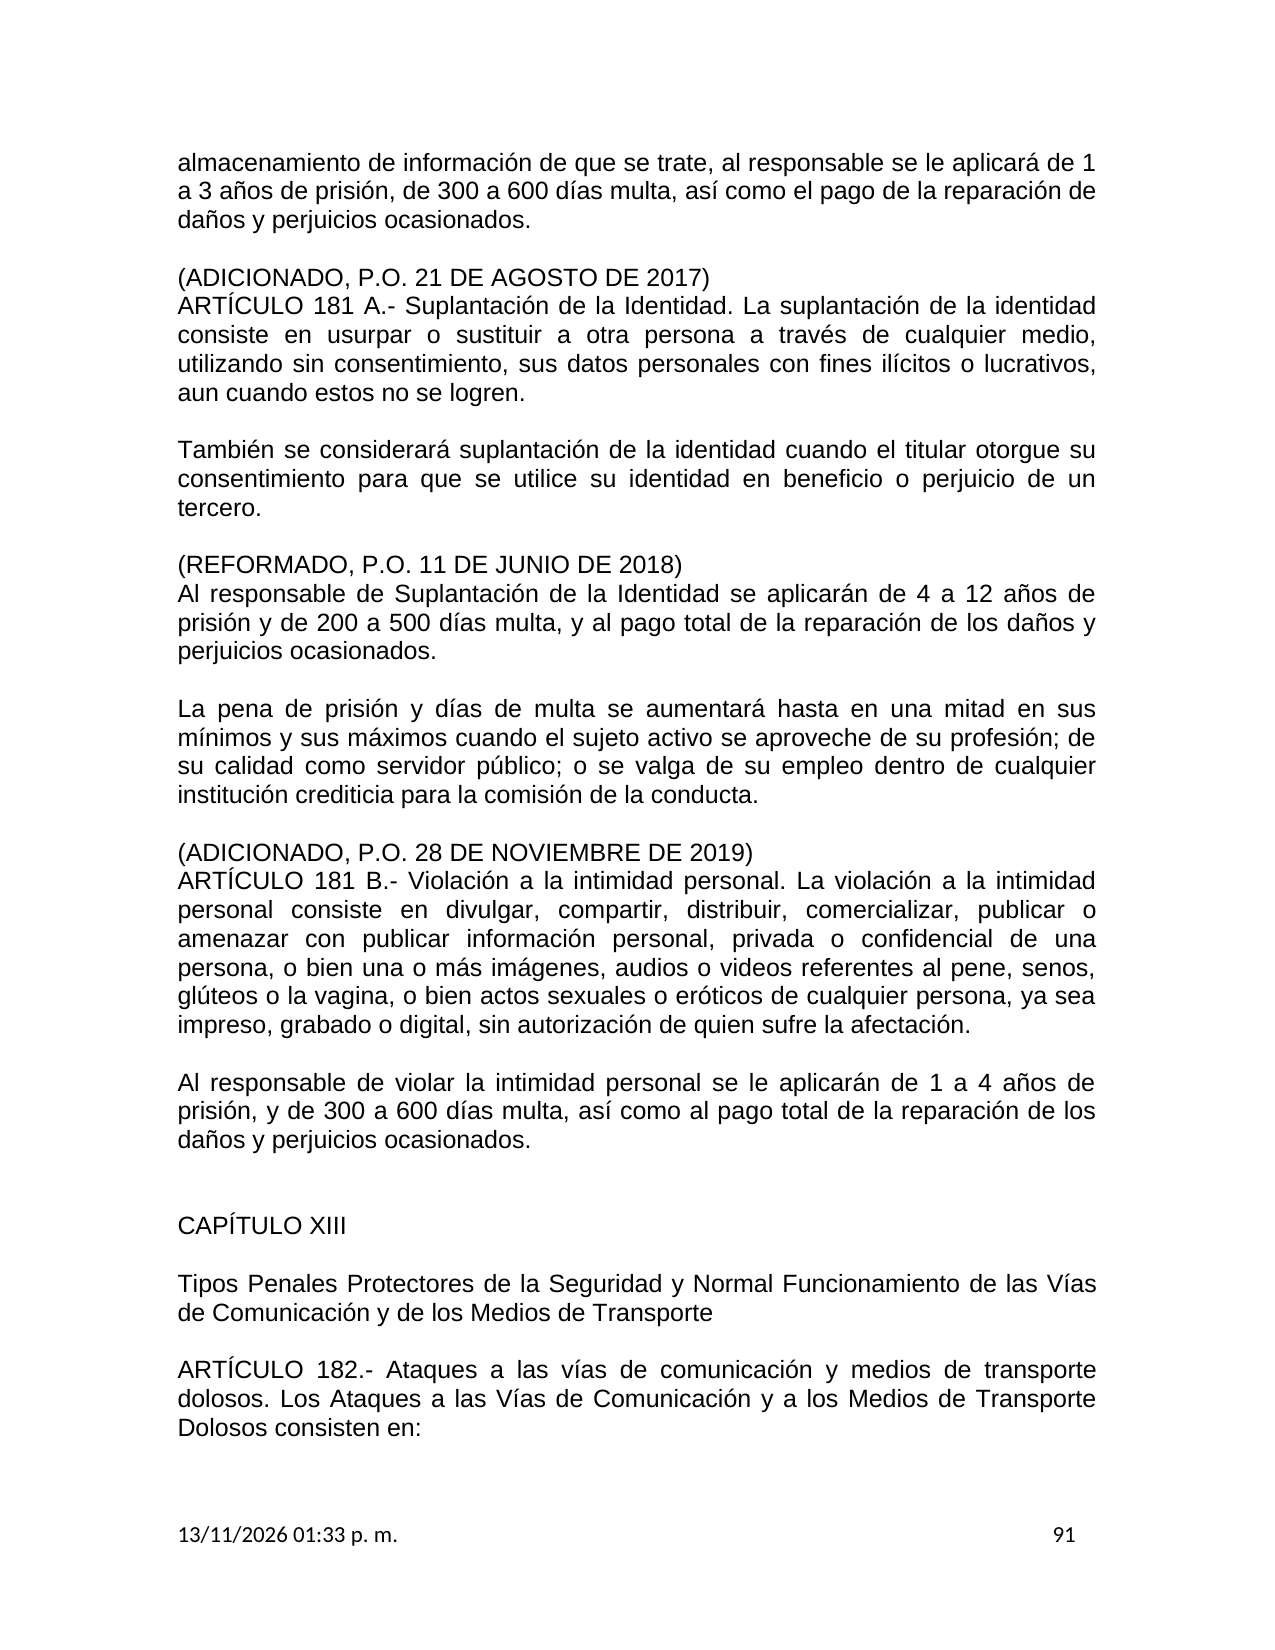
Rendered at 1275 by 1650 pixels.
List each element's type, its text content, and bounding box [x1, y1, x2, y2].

text ARTÍCULO 182.- Ataques a las vías de comunicación y medios de transporte dolosos. Los Ataques a las Vías de Comunicación y a los Medios de Transporte Dolosos consisten en: [177, 1355, 1098, 1441]
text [177, 148, 1098, 234]
text (ADICIONADO, P.O. 28 DE NOVIEMBRE DE 2019) [177, 838, 1098, 866]
text (ADICIONADO, P.O. 21 DE AGOSTO DE 2017) [177, 263, 1098, 291]
text CAPÍTULO XIII [177, 1211, 1098, 1240]
text Al responsable de Suplantación de la Identidad se aplicarán de 4 a 12 años de prisión y de 200 a 500 días multa, y al pago total de la reparación de los daños y perjuicios ocasionados. [177, 579, 1098, 665]
text Tipos Penales Protectores de la Seguridad y Normal Funcionamiento de las Vías de Comunicación y de los Medios de Transporte [177, 1269, 1098, 1326]
text La pena de prisión y días de multa se aumentará hasta en una mitad en sus mínimos y sus máximos cuando el sujeto activo se aproveche de su profesión; de su calidad como servidor público; o se valga de su empleo dentro de cualquier institución crediticia para la comisión de la conducta. [177, 694, 1098, 809]
text (REFORMADO, P.O. 11 DE JUNIO DE 2018) [177, 550, 1098, 579]
text ARTÍCULO 181 A.- Suplantación de la Identidad. La suplantación de la identidad consiste en usurpar o sustituir a otra persona a través de cualquier medio, utilizando sin consentimiento, sus datos personales con fines ilícitos o lucrativos, aun cuando estos no se logren. [177, 291, 1098, 406]
text También se considerará suplantación de la identidad cuando el titular otorgue su consentimiento para que se utilice su identidad en beneficio o perjuicio de un tercero. [177, 435, 1098, 521]
text ARTÍCULO 181 B.- Violación a la intimidad personal. La violación a la intimidad personal consiste en divulgar, compartir, distribuir, comercializar, publicar o amenazar con publicar información personal, privada o confidencial de una persona, o bien una o más imágenes, audios o videos referentes al pene, senos, glúteos o la vagina, o bien actos sexuales o eróticos de cualquier persona, ya sea impreso, grabado o digital, sin autorización de quien sufre la afectación. [177, 866, 1098, 1039]
text Al responsable de violar la intimidad personal se le aplicarán de 1 a 4 años de prisión, y de 300 a 600 días multa, así como al pago total de la reparación de los daños y perjuicios ocasionados. [177, 1068, 1098, 1154]
